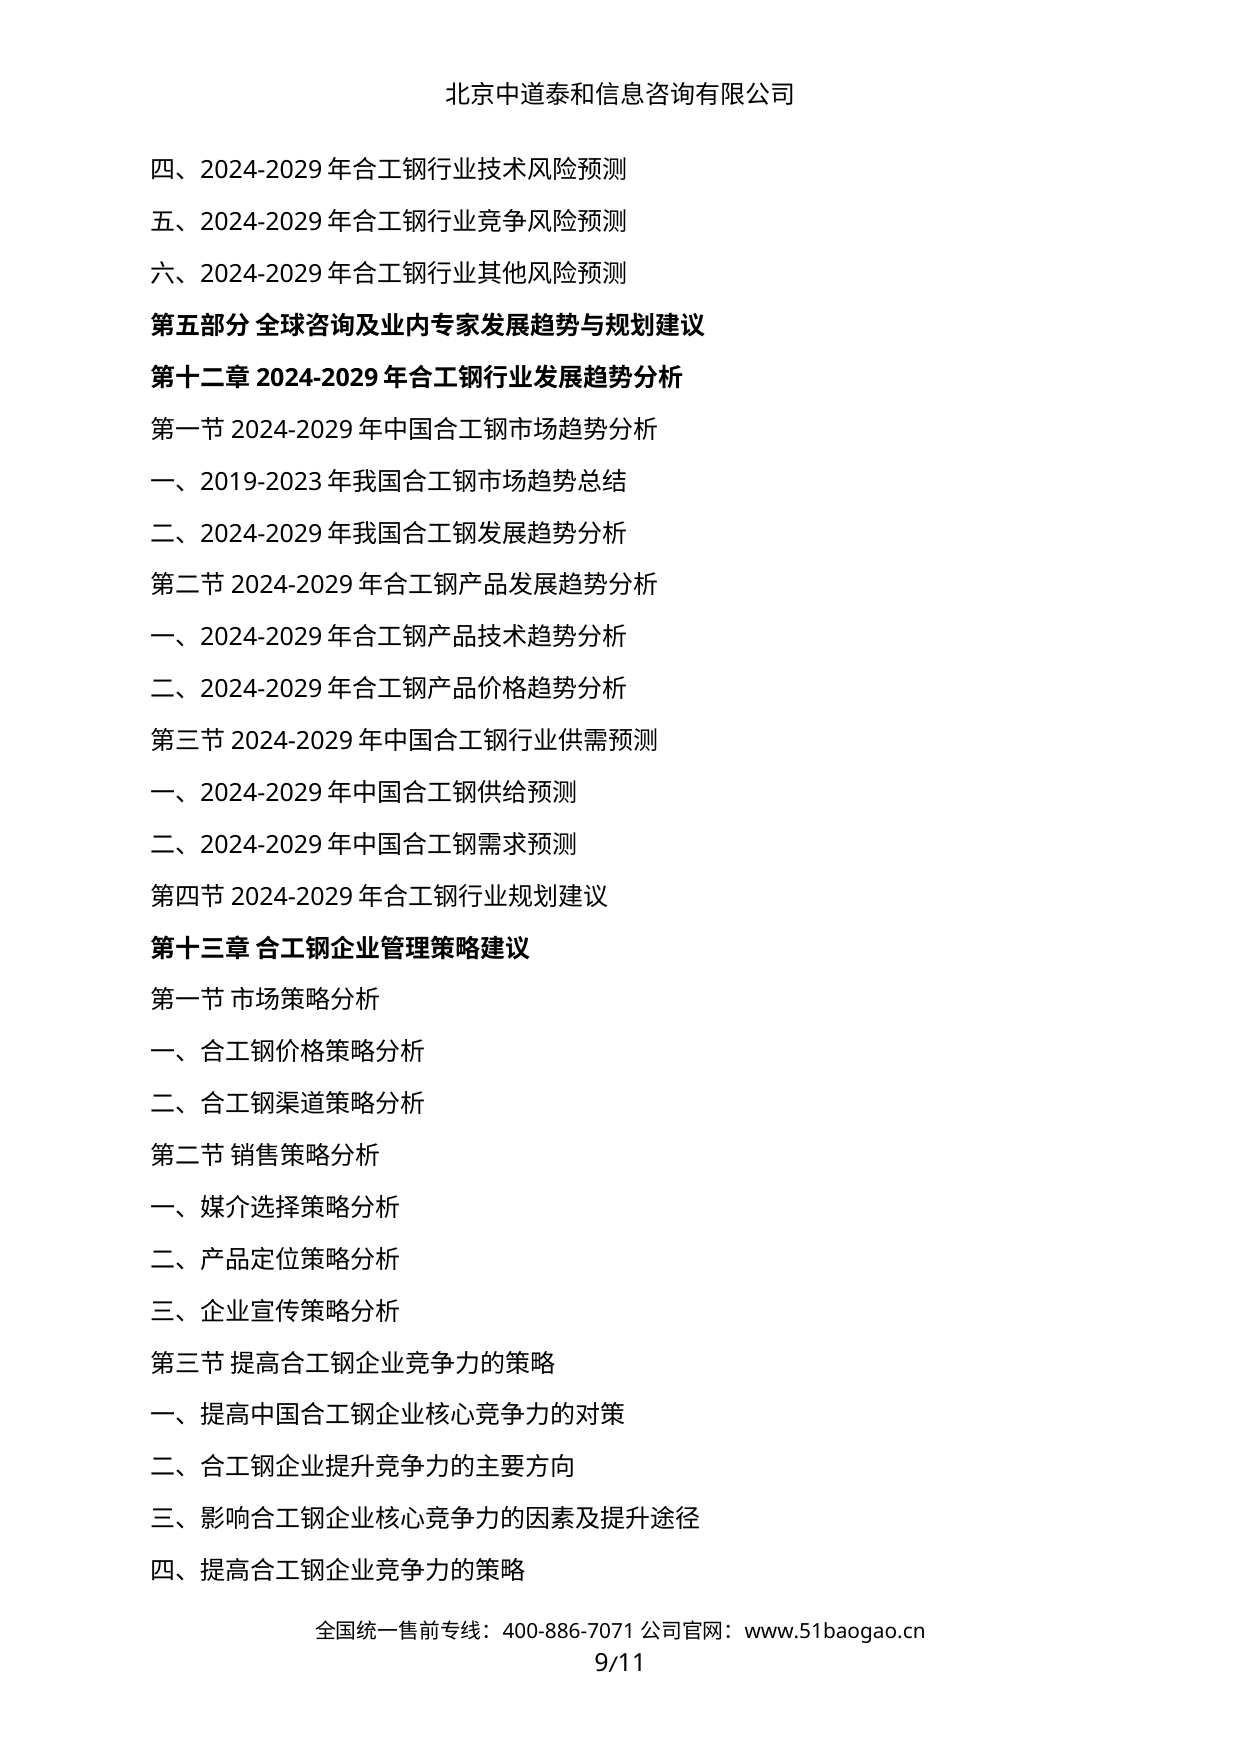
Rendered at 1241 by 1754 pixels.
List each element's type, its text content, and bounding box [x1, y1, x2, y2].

text 四、提高合工钢企业竞争力的策略 [150, 1551, 1090, 1587]
text 第五部分 全球咨询及业内专家发展趋势与规划建议 [150, 306, 1090, 342]
text 第二节 2024-2029年合工钢产品发展趋势分析 [150, 565, 1090, 601]
text 六、2024-2029年合工钢行业其他风险预测 [150, 254, 1090, 290]
text 一、提高中国合工钢企业核心竞争力的对策 [150, 1395, 1090, 1431]
text 第三节 2024-2029年中国合工钢行业供需预测 [150, 721, 1090, 757]
text 二、2024-2029年我国合工钢发展趋势分析 [150, 513, 1090, 549]
text 第四节 2024-2029年合工钢行业规划建议 [150, 876, 1090, 912]
text 三、影响合工钢企业核心竞争力的因素及提升途径 [150, 1499, 1090, 1535]
text 第十二章 2024-2029年合工钢行业发展趋势分析 [150, 357, 1090, 394]
text 二、产品定位策略分析 [150, 1239, 1090, 1276]
text 一、2024-2029年中国合工钢供给预测 [150, 772, 1090, 809]
text 三、企业宣传策略分析 [150, 1291, 1090, 1327]
text 二、合工钢渠道策略分析 [150, 1084, 1090, 1120]
text 第二节 销售策略分析 [150, 1136, 1090, 1172]
text 第一节 市场策略分析 [150, 980, 1090, 1016]
text 四、2024-2029年合工钢行业技术风险预测 [150, 150, 1090, 186]
text 二、合工钢企业提升竞争力的主要方向 [150, 1447, 1090, 1483]
text 二、2024-2029年合工钢产品价格趋势分析 [150, 669, 1090, 705]
text 一、媒介选择策略分析 [150, 1187, 1090, 1224]
text 五、2024-2029年合工钢行业竞争风险预测 [150, 202, 1090, 238]
text 第十三章 合工钢企业管理策略建议 [150, 928, 1090, 964]
text 一、2019-2023年我国合工钢市场趋势总结 [150, 461, 1090, 497]
text 二、2024-2029年中国合工钢需求预测 [150, 824, 1090, 861]
text 一、合工钢价格策略分析 [150, 1032, 1090, 1068]
text 一、2024-2029年合工钢产品技术趋势分析 [150, 617, 1090, 653]
text 第一节 2024-2029年中国合工钢市场趋势分析 [150, 409, 1090, 446]
text 第三节 提高合工钢企业竞争力的策略 [150, 1343, 1090, 1379]
